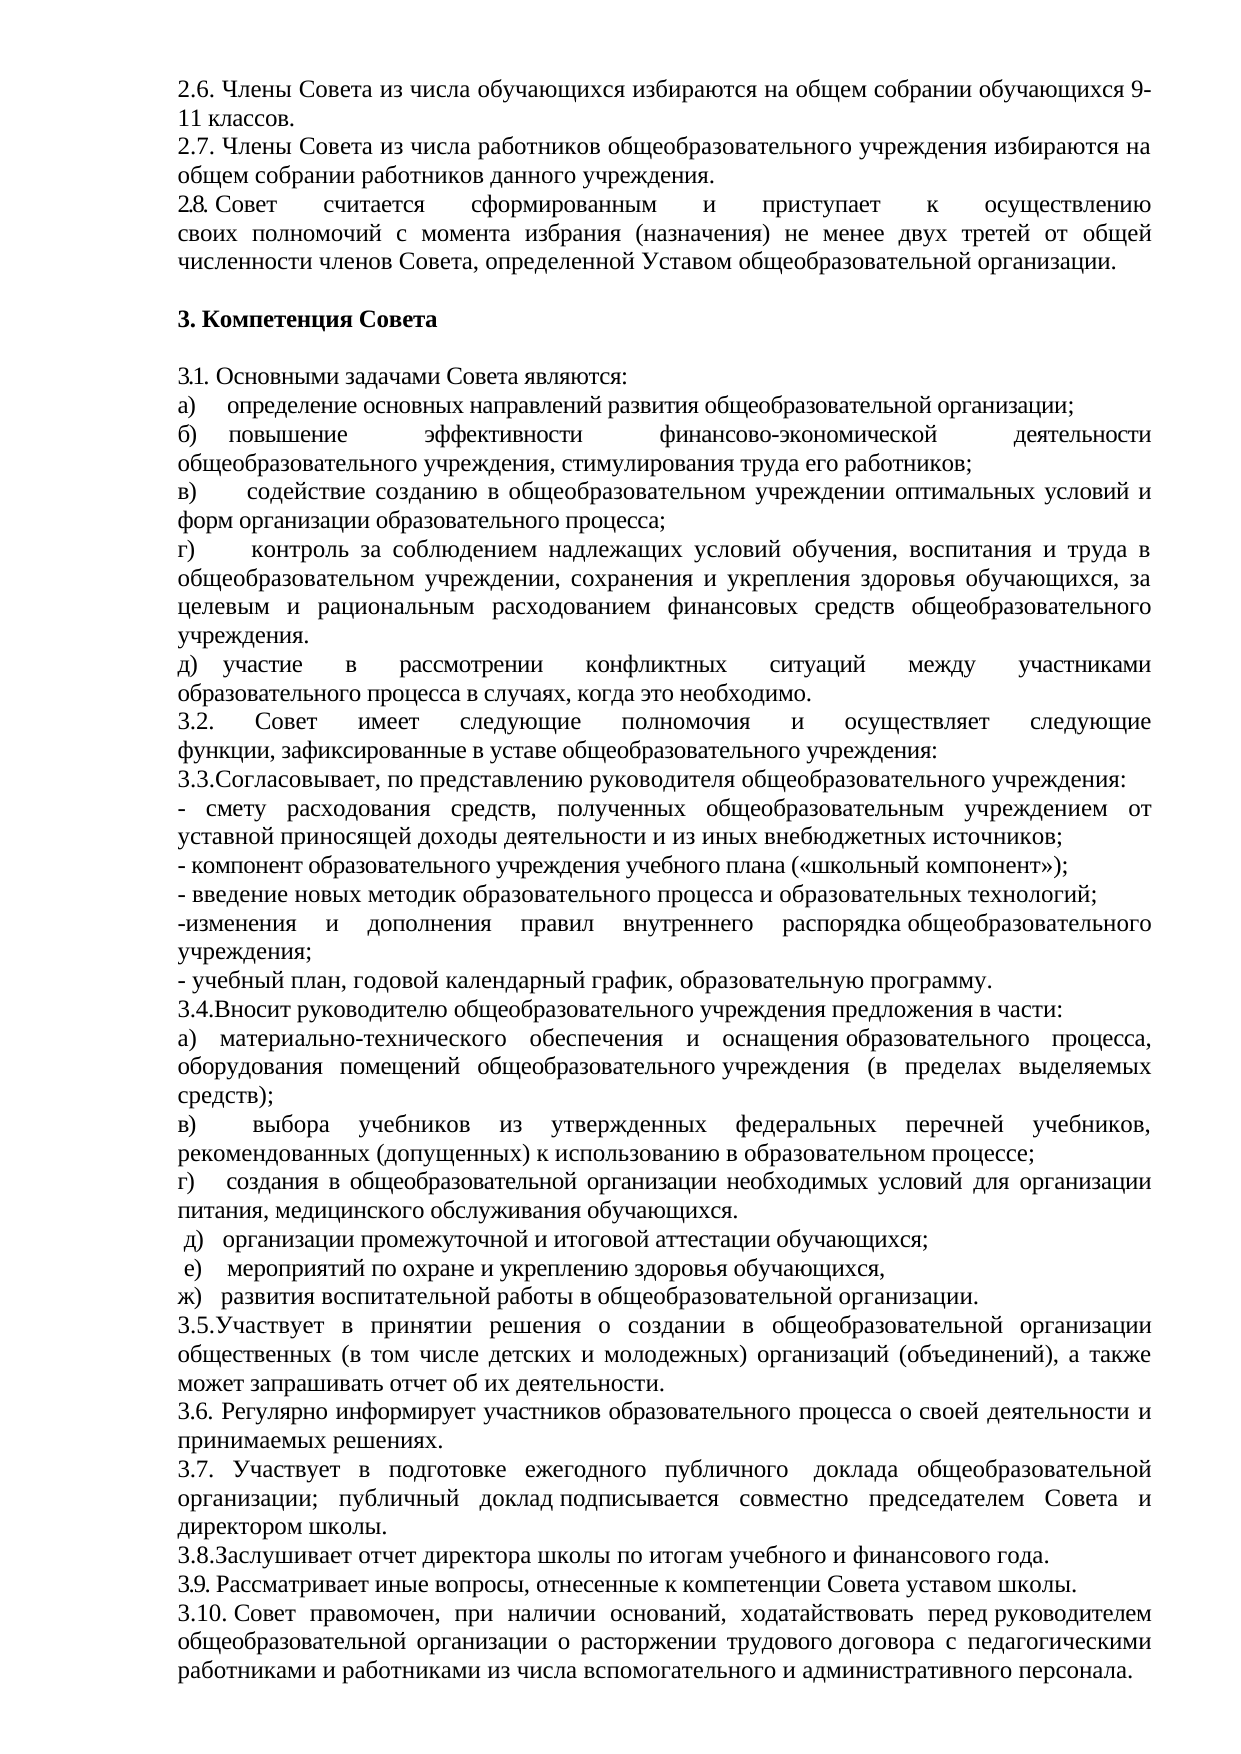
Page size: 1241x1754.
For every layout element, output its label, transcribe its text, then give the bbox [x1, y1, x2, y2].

text 3.5.Участвует в принятии решения о создании в общеобразовательной организации общественных (в том числе детских и молодежных) организаций (объединений), а также может запрашивать отчет об их деятельности. [177, 1310, 1152, 1396]
text 3.2. Совет имеет следующие полномочия и осуществляет следующие функции, зафиксированные в уставе общеобразовательного учреждения: [177, 706, 1152, 764]
text е) мероприятий по охране и укреплению здоровья обучающихся, [177, 1253, 1152, 1281]
text а) материально-технического обеспечения и оснащения образовательного процесса, оборудования помещений общеобразовательного учреждения (в пределах выделяемых средств); [177, 1023, 1152, 1109]
text 3. Компетенция Совета [177, 304, 1152, 333]
text - учебный план, годовой календарный график, образовательную программу. [177, 965, 1152, 994]
text 3.9. Рассматривает иные вопросы, отнесенные к компетенции Совета уставом школы. [177, 1569, 1152, 1598]
text 3.3.Согласовывает, по представлению руководителя общеобразовательного учреждения: [177, 764, 1152, 793]
text - компонент образовательного учреждения учебного плана («школьный компонент»); [177, 850, 1152, 879]
text 2.7. Члены Совета из числа работников общеобразовательного учреждения избираются на общем собрании работников данного учреждения. [177, 131, 1152, 189]
text д) участие в рассмотрении конфликтных ситуаций между участниками образовательного процесса в случаях, когда это необходимо. [177, 649, 1152, 706]
text - введение новых методик образовательного процесса и образовательных технологий; [177, 879, 1152, 908]
text 3.8.Заслушивает отчет директора школы по итогам учебного и финансового года. [177, 1540, 1152, 1569]
text г) контроль за соблюдением надлежащих условий обучения, воспитания и труда в общеобразовательном учреждении, сохранения и укрепления здоровья обучающихся, за целевым и рациональным расходованием финансовых средств общеобразовательного учреждения. [177, 534, 1152, 649]
text 2.8. Совет считается сформированным и приступает к осуществлению своих полномочий с момента избрания (назначения) не менее двух третей от общей численности членов Совета, определенной Уставом общеобразовательной организации. [177, 189, 1152, 275]
text в) выбора учебников из утвержденных федеральных перечней учебников, рекомендованных (допущенных) к использованию в образовательном процессе; [177, 1109, 1152, 1166]
text в) содействие созданию в общеобразовательном учреждении оптимальных условий и форм организации образовательного процесса; [177, 476, 1152, 534]
text - смету расходования средств, полученных общеобразовательным учреждением от уставной приносящей доходы деятельности и из иных внебюджетных источников; [177, 793, 1152, 850]
text 3.4.Вносит руководителю общеобразовательного учреждения предложения в части: [177, 994, 1152, 1023]
text 3.10. Совет правомочен, при наличии оснований, ходатайствовать перед руководителем общеобразовательной организации о расторжении трудового договора с педагогическими работниками и работниками из числа вспомогательного и административного персонала. [177, 1598, 1152, 1684]
text -изменения и дополнения правил внутреннего распорядка общеобразовательного учреждения; [177, 908, 1152, 965]
text 3.1. Основными задачами Совета являются: [177, 361, 1152, 390]
text 2.6. Члены Совета из числа обучающихся избираются на общем собрании обучающихся 9-11 классов. [177, 74, 1152, 131]
text а) определение основных направлений развития общеобразовательной организации; [177, 390, 1152, 419]
text 3.6. Регулярно информирует участников образовательного процесса о своей деятельности и принимаемых решениях. [177, 1396, 1152, 1454]
text б) повышение эффективности финансово-экономической деятельности общеобразовательного учреждения, стимулирования труда его работников; [177, 419, 1152, 476]
text ж) развития воспитательной работы в общеобразовательной организации. [177, 1281, 1152, 1310]
text г) создания в общеобразовательной организации необходимых условий для организации питания, медицинского обслуживания обучающихся. [177, 1166, 1152, 1224]
text д) организации промежуточной и итоговой аттестации обучающихся; [177, 1224, 1152, 1253]
text 3.7. Участвует в подготовке ежегодного публичного доклада общеобразовательной организации; публичный доклад подписывается совместно председателем Совета и директором школы. [177, 1454, 1152, 1540]
